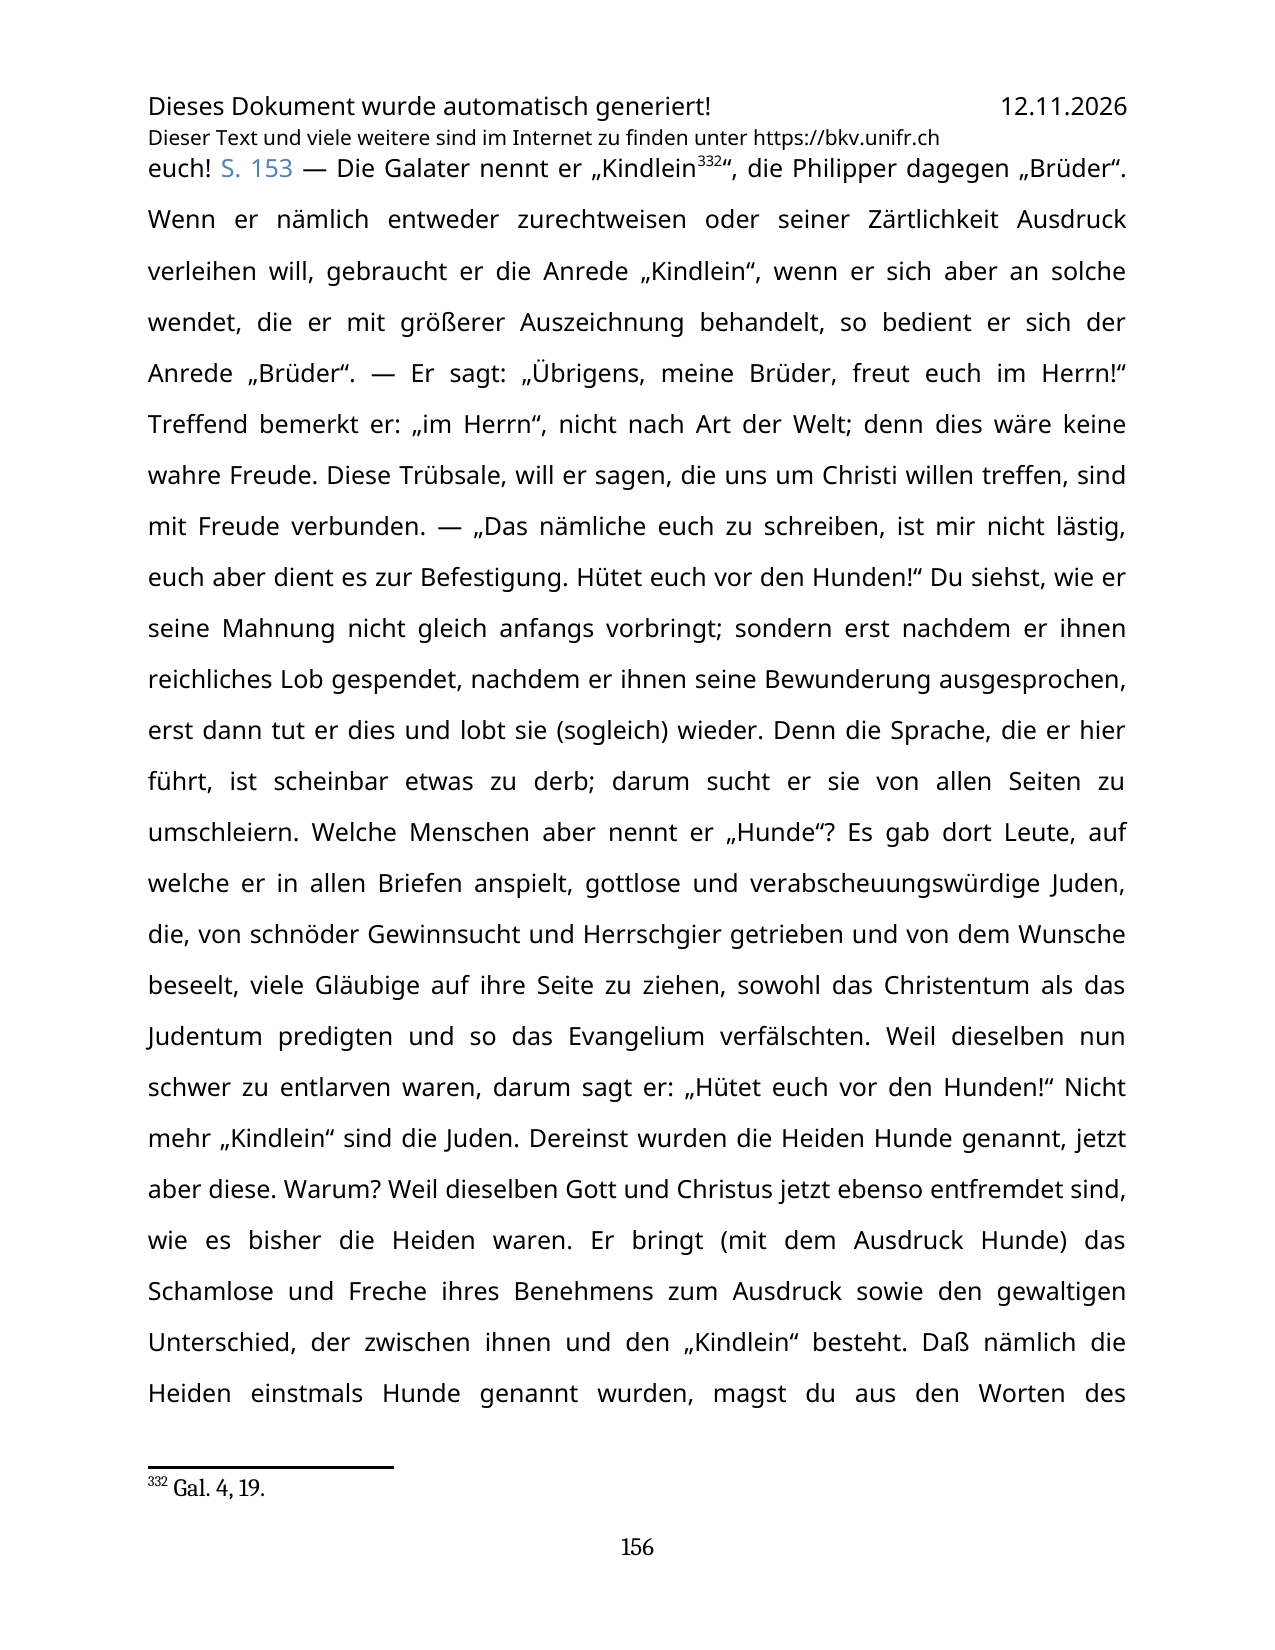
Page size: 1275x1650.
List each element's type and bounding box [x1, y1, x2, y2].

text [148, 151, 1127, 1410]
